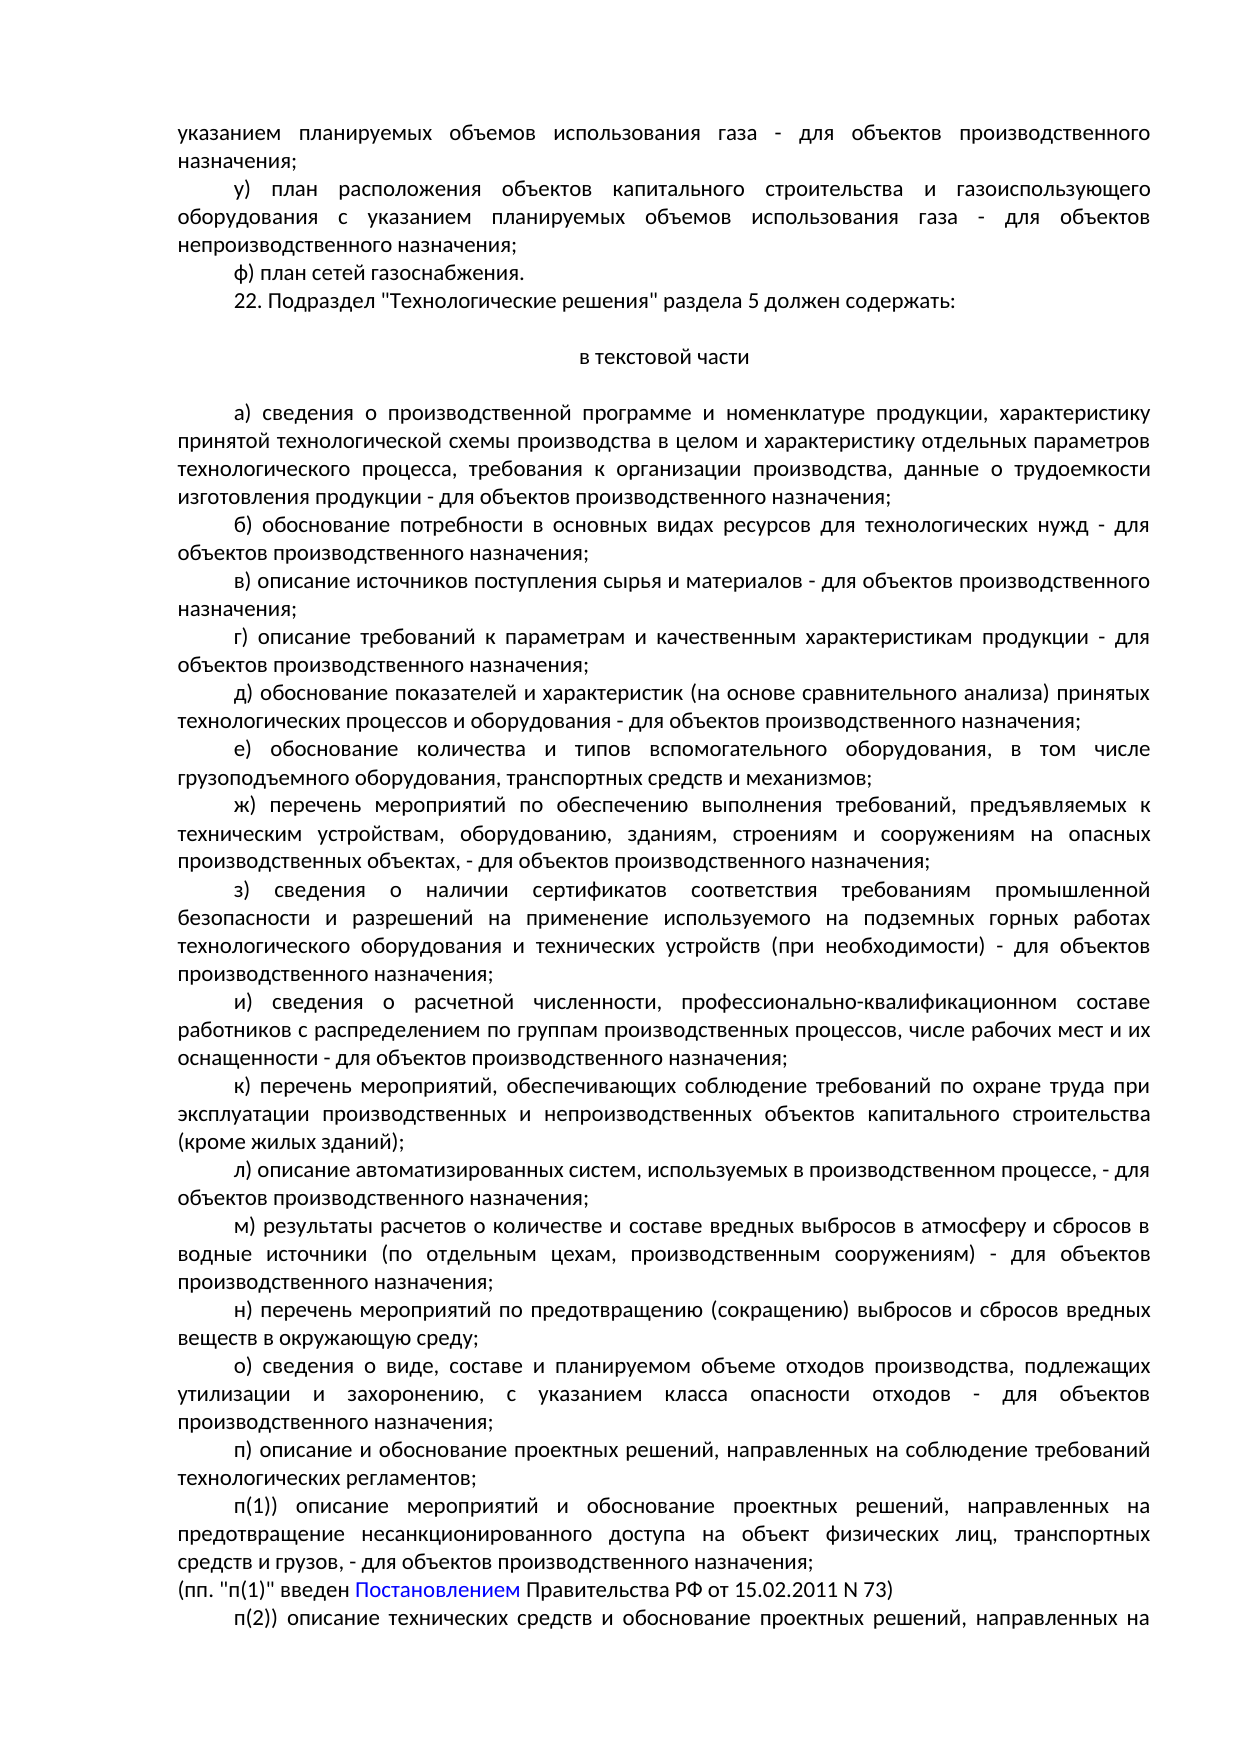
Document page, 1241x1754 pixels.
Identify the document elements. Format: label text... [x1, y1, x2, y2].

text п) описание и обоснование проектных решений, направленных на соблюдение требований технологических регламентов; [177, 1435, 1152, 1491]
text п(1)) описание мероприятий и обоснование проектных решений, направленных на предотвращение несанкционированного доступа на объект физических лиц, транспортных средств и грузов, - для объектов производственного назначения; [177, 1491, 1152, 1575]
text н) перечень мероприятий по предотвращению (сокращению) выбросов и сбросов вредных веществ в окружающую среду; [177, 1295, 1152, 1351]
text з) сведения о наличии сертификатов соответствия требованиям промышленной безопасности и разрешений на применение используемого на подземных горных работах технологического оборудования и технических устройств (при необходимости) - для объектов производственного назначения; [177, 875, 1152, 987]
text о) сведения о виде, составе и планируемом объеме отходов производства, подлежащих утилизации и захоронению, с указанием класса опасности отходов - для объектов производственного назначения; [177, 1351, 1152, 1435]
text л) описание автоматизированных систем, используемых в производственном процессе, - для объектов производственного назначения; [177, 1155, 1152, 1211]
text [177, 1603, 1152, 1631]
text д) обоснование показателей и характеристик (на основе сравнительного анализа) принятых технологических процессов и оборудования - для объектов производственного назначения; [177, 678, 1152, 734]
text 22. Подраздел "Технологические решения" раздела 5 должен содержать: [177, 286, 1152, 314]
text е) обоснование количества и типов вспомогательного оборудования, в том числе грузоподъемного оборудования, транспортных средств и механизмов; [177, 734, 1152, 791]
text г) описание требований к параметрам и качественным характеристикам продукции - для объектов производственного назначения; [177, 622, 1152, 678]
text б) обоснование потребности в основных видах ресурсов для технологических нужд - для объектов производственного назначения; [177, 510, 1152, 566]
text (пп. "п(1)" введен Постановлением Правительства РФ от 15.02.2011 N 73) [177, 1575, 1152, 1603]
text м) результаты расчетов о количестве и составе вредных выбросов в атмосферу и сбросов в водные источники (по отдельным цехам, производственным сооружениям) - для объектов производственного назначения; [177, 1211, 1152, 1295]
text и) сведения о расчетной численности, профессионально-квалификационном составе работников с распределением по группам производственных процессов, числе рабочих мест и их оснащенности - для объектов производственного назначения; [177, 987, 1152, 1071]
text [177, 118, 1152, 174]
text в текстовой части [177, 342, 1152, 370]
text в) описание источников поступления сырья и материалов - для объектов производственного назначения; [177, 566, 1152, 622]
text ж) перечень мероприятий по обеспечению выполнения требований, предъявляемых к техническим устройствам, оборудованию, зданиям, строениям и сооружениям на опасных производственных объектах, - для объектов производственного назначения; [177, 791, 1152, 875]
text а) сведения о производственной программе и номенклатуре продукции, характеристику принятой технологической схемы производства в целом и характеристику отдельных параметров технологического процесса, требования к организации производства, данные о трудоемкости изготовления продукции - для объектов производственного назначения; [177, 398, 1152, 510]
text ф) план сетей газоснабжения. [177, 258, 1152, 286]
text у) план расположения объектов капитального строительства и газоиспользующего оборудования с указанием планируемых объемов использования газа - для объектов непроизводственного назначения; [177, 174, 1152, 258]
text к) перечень мероприятий, обеспечивающих соблюдение требований по охране труда при эксплуатации производственных и непроизводственных объектов капитального строительства (кроме жилых зданий); [177, 1071, 1152, 1155]
